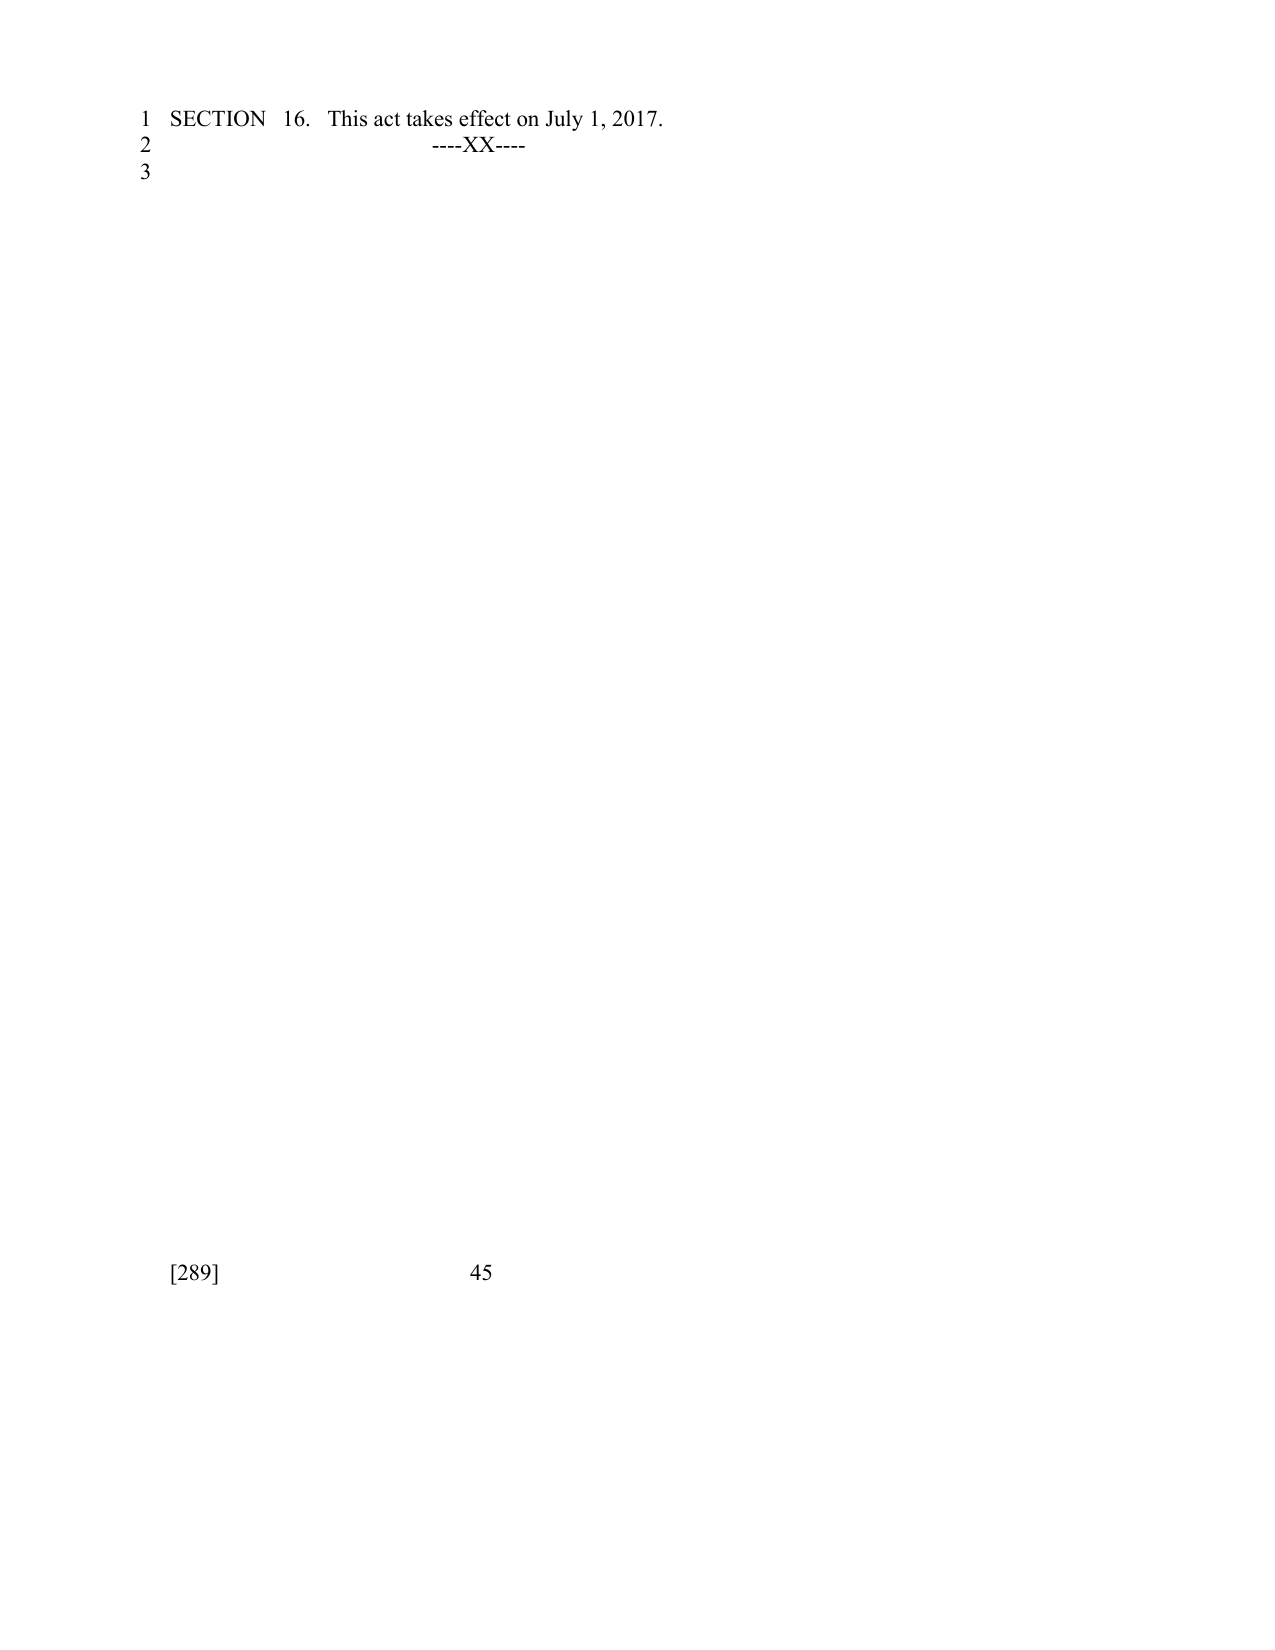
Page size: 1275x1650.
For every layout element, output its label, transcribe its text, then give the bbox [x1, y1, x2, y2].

text ----XX---- [169, 131, 787, 158]
text SECTION 16. This act takes effect on July 1, 2017. [169, 105, 787, 131]
